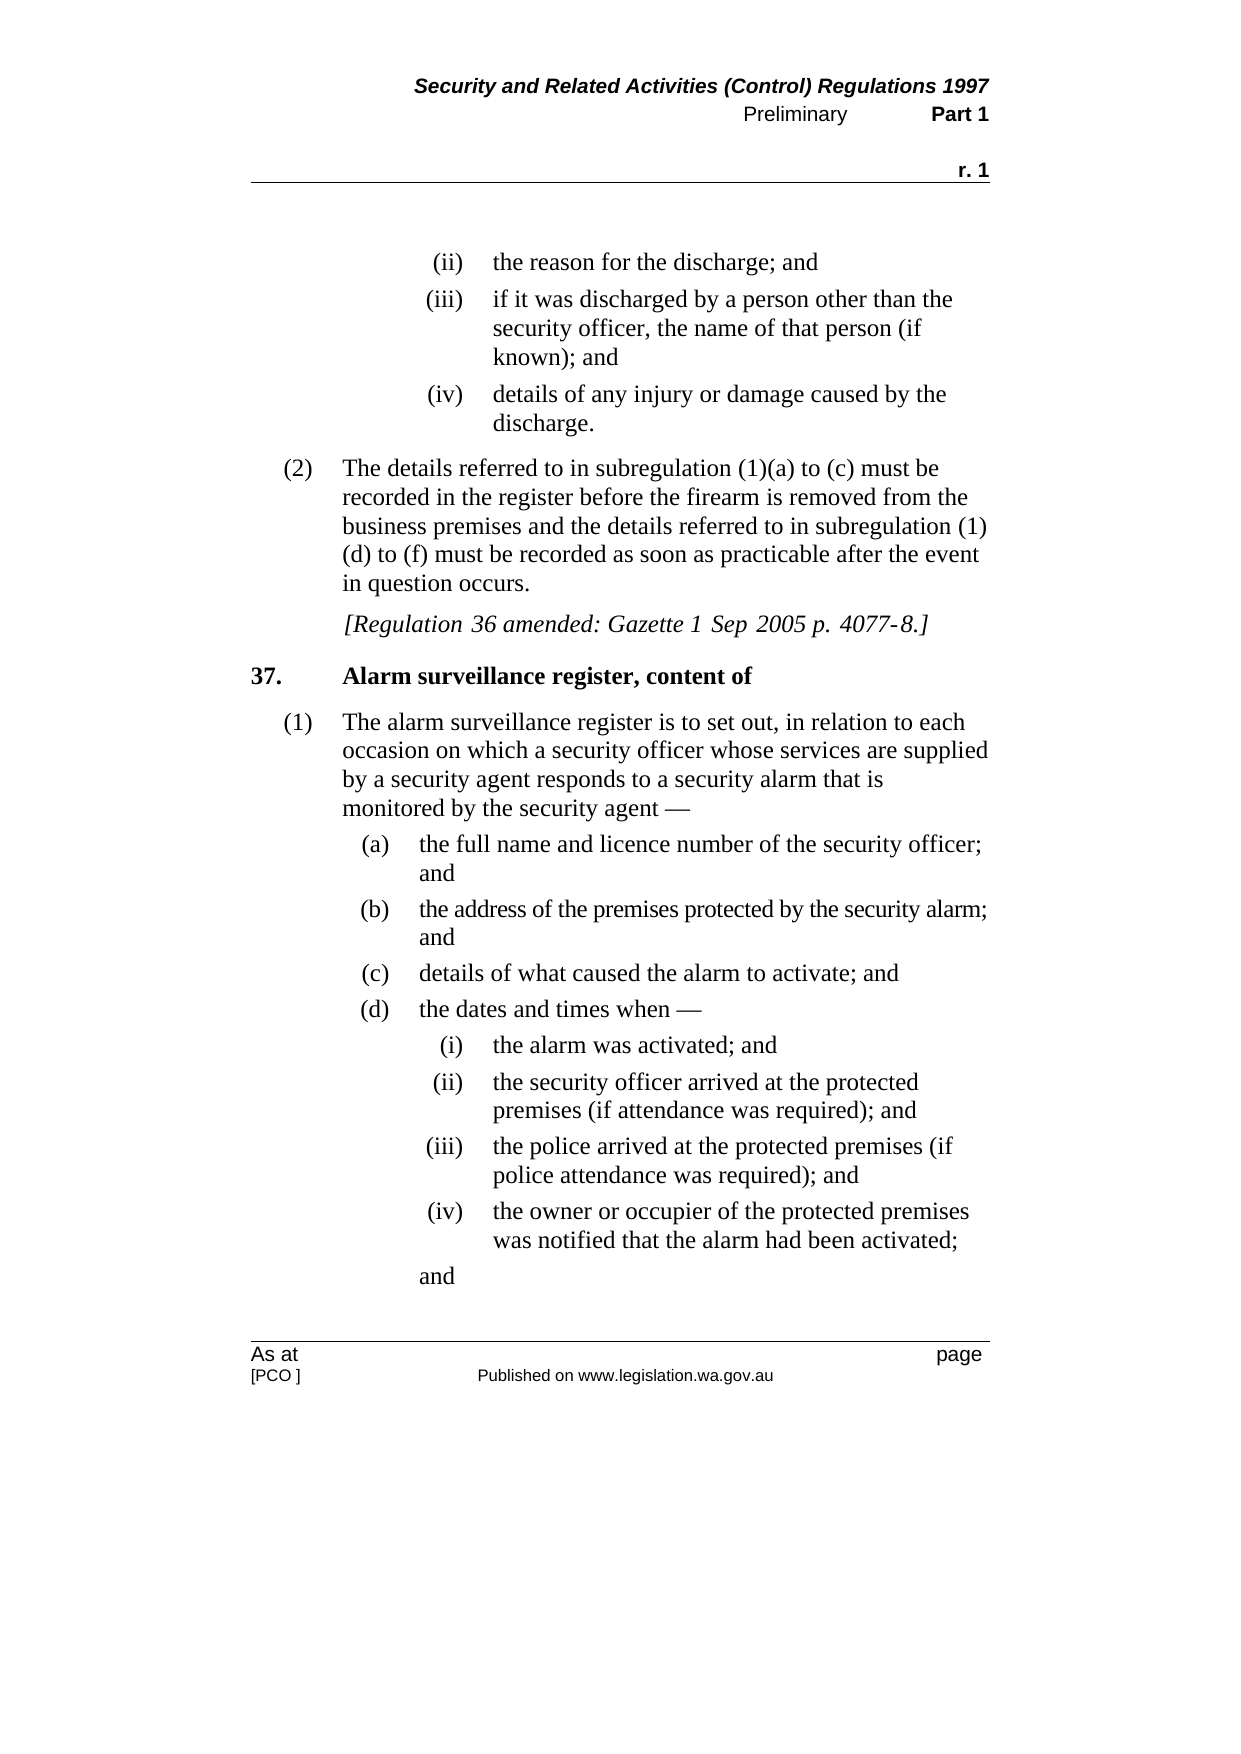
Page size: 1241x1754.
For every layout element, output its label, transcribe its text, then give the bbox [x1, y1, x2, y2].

text (a) the full name and licence number of the security officer; and [251, 829, 990, 886]
text (b) the address of the premises protected by the security alarm; and [251, 894, 990, 951]
text (c) details of what caused the alarm to activate; and [251, 958, 990, 987]
text and [251, 1261, 990, 1290]
text (iii) the police arrived at the protected premises (if police attendance was required); and [251, 1131, 990, 1189]
text (d) the dates and times when — [251, 994, 990, 1023]
text (iv) the owner or occupier of the protected premises was notified that the alarm had been activated; [251, 1196, 990, 1254]
text (ii) the security officer arrived at the protected premises (if attendance was required); and [251, 1067, 990, 1124]
text [Regulation 36 amended: Gazette 1 Sep 2005 p. 4077-8.] [251, 609, 990, 638]
subtitle 37. Alarm surveillance register, content of [251, 661, 990, 690]
text (2) The details referred to in subregulation (1)(a) to (c) must be recorded in the register before the firearm is removed from the business premises and the details referred to in subregulation (1)(d) to (f) must be recorded as soon as practicable after the event in question occurs. [251, 453, 990, 597]
text (i) the alarm was activated; and [251, 1031, 990, 1059]
text (ii) the reason for the discharge; and [251, 247, 990, 276]
text (1) The alarm surveillance register is to set out, in relation to each occasion on which a security officer whose services are supplied by a security agent responds to a security alarm that is monitored by the security agent — [251, 707, 990, 822]
text (iii) if it was discharged by a person other than the security officer, the name of that person (if known); and [251, 284, 990, 371]
text (iv) details of any injury or damage caused by the discharge. [251, 379, 990, 437]
